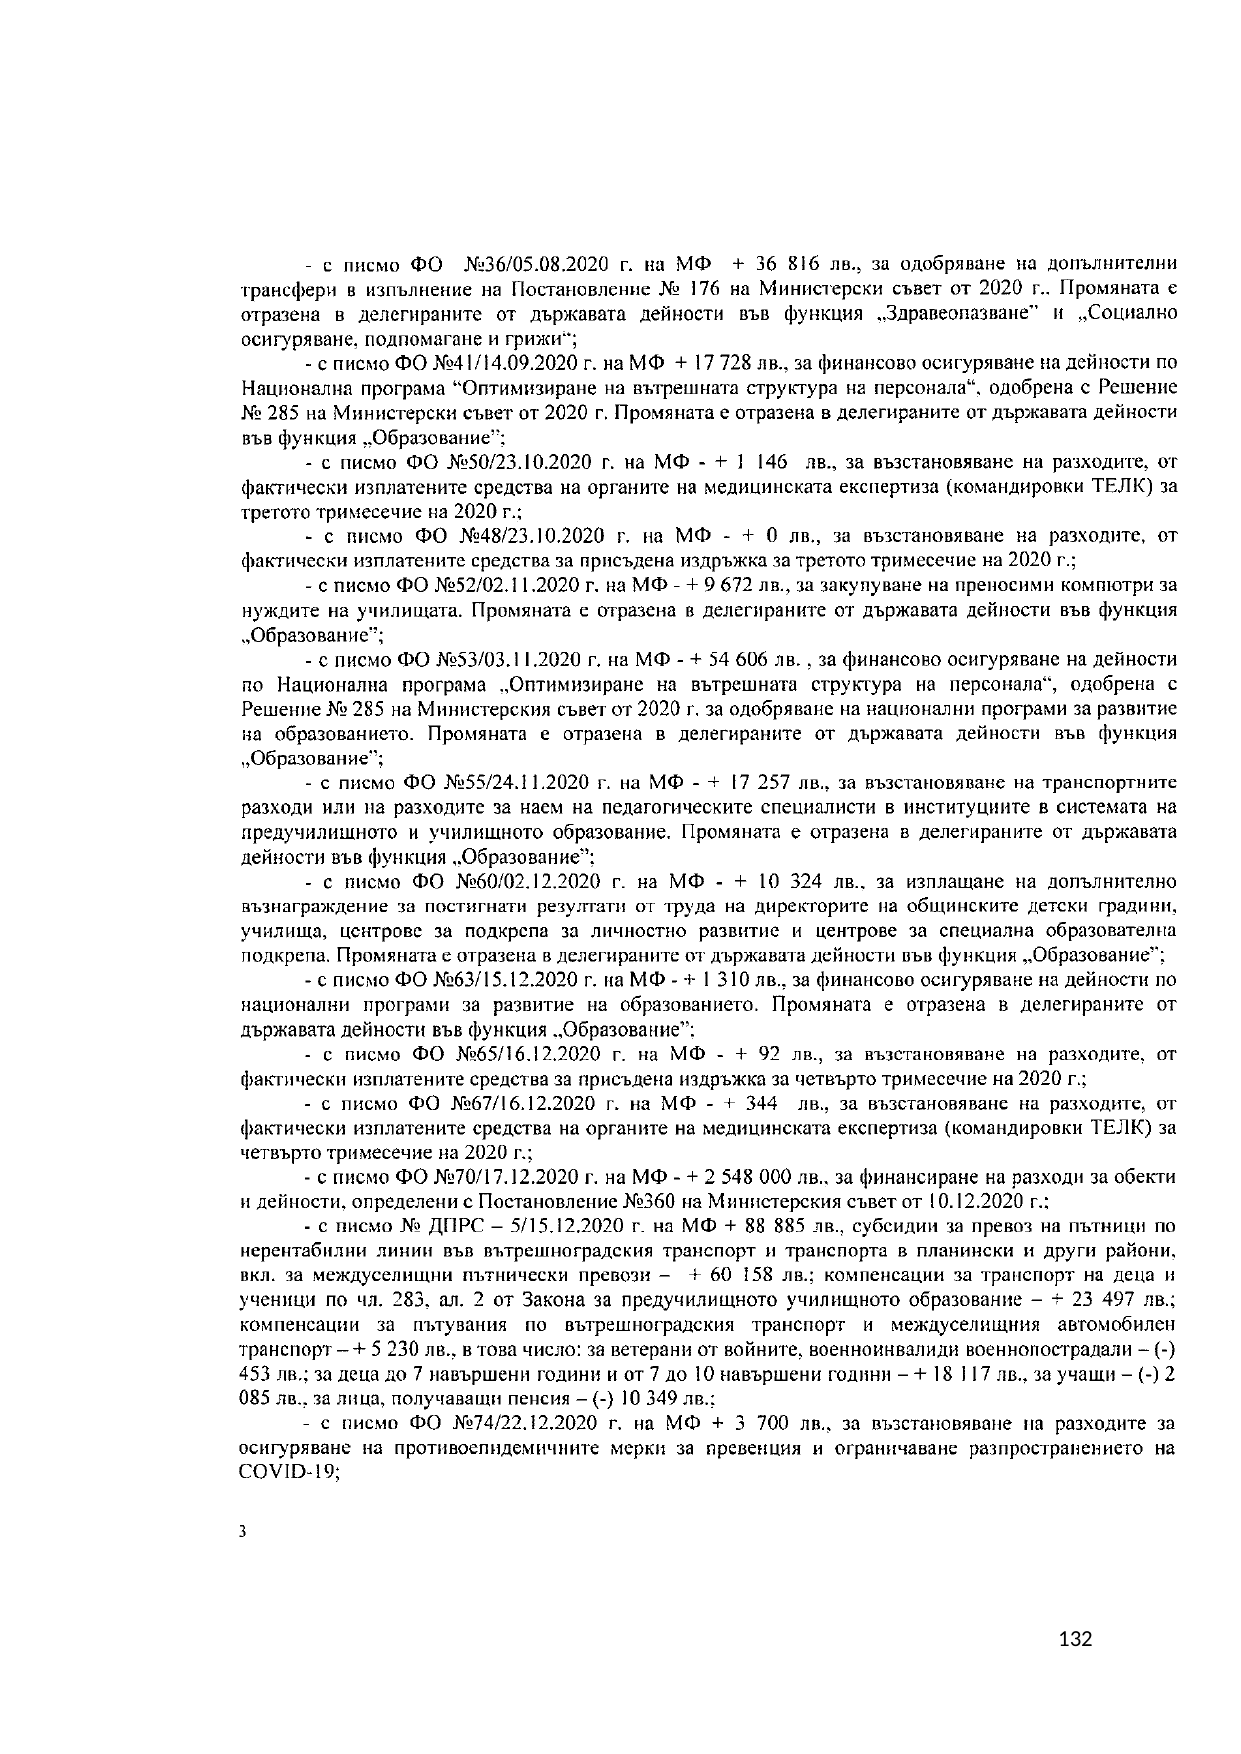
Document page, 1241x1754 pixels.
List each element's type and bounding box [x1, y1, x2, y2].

picture [147, 147, 1239, 1607]
